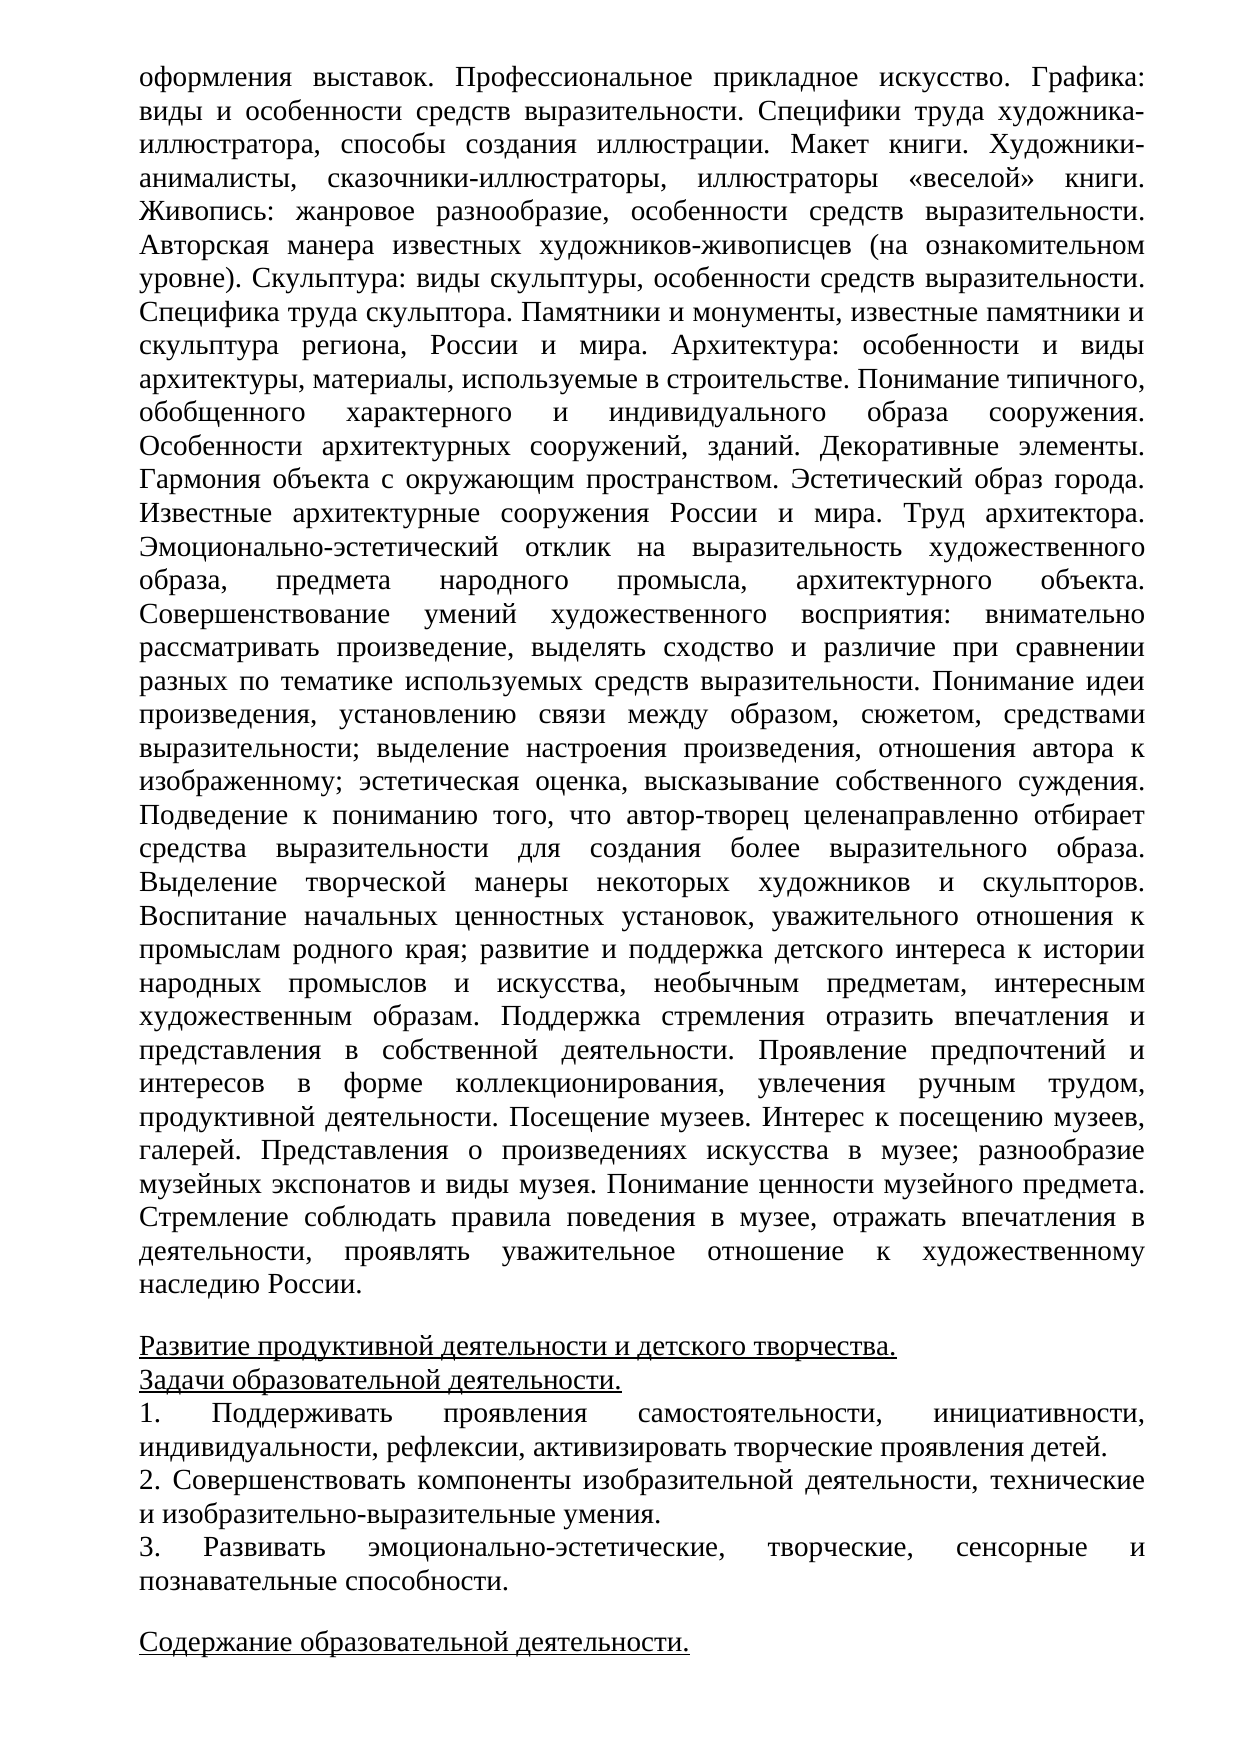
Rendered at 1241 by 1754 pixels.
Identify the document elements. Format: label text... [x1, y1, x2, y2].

text Развитие продуктивной деятельности и детского творчества. [139, 1328, 1146, 1362]
text 1. Поддерживать проявления самостоятельности, инициативности, индивидуальности, рефлексии, активизировать творческие проявления детей. [139, 1395, 1146, 1462]
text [139, 59, 1146, 1300]
text Задачи образовательной деятельности. [139, 1362, 1146, 1395]
text Содержание образовательной деятельности. [139, 1624, 1146, 1658]
text 2. Совершенствовать компоненты изобразительной деятельности, технические и изобразительно-выразительные умения. [139, 1462, 1146, 1529]
text 3. Развивать эмоционально-эстетические, творческие, сенсорные и познавательные способности. [139, 1529, 1146, 1597]
